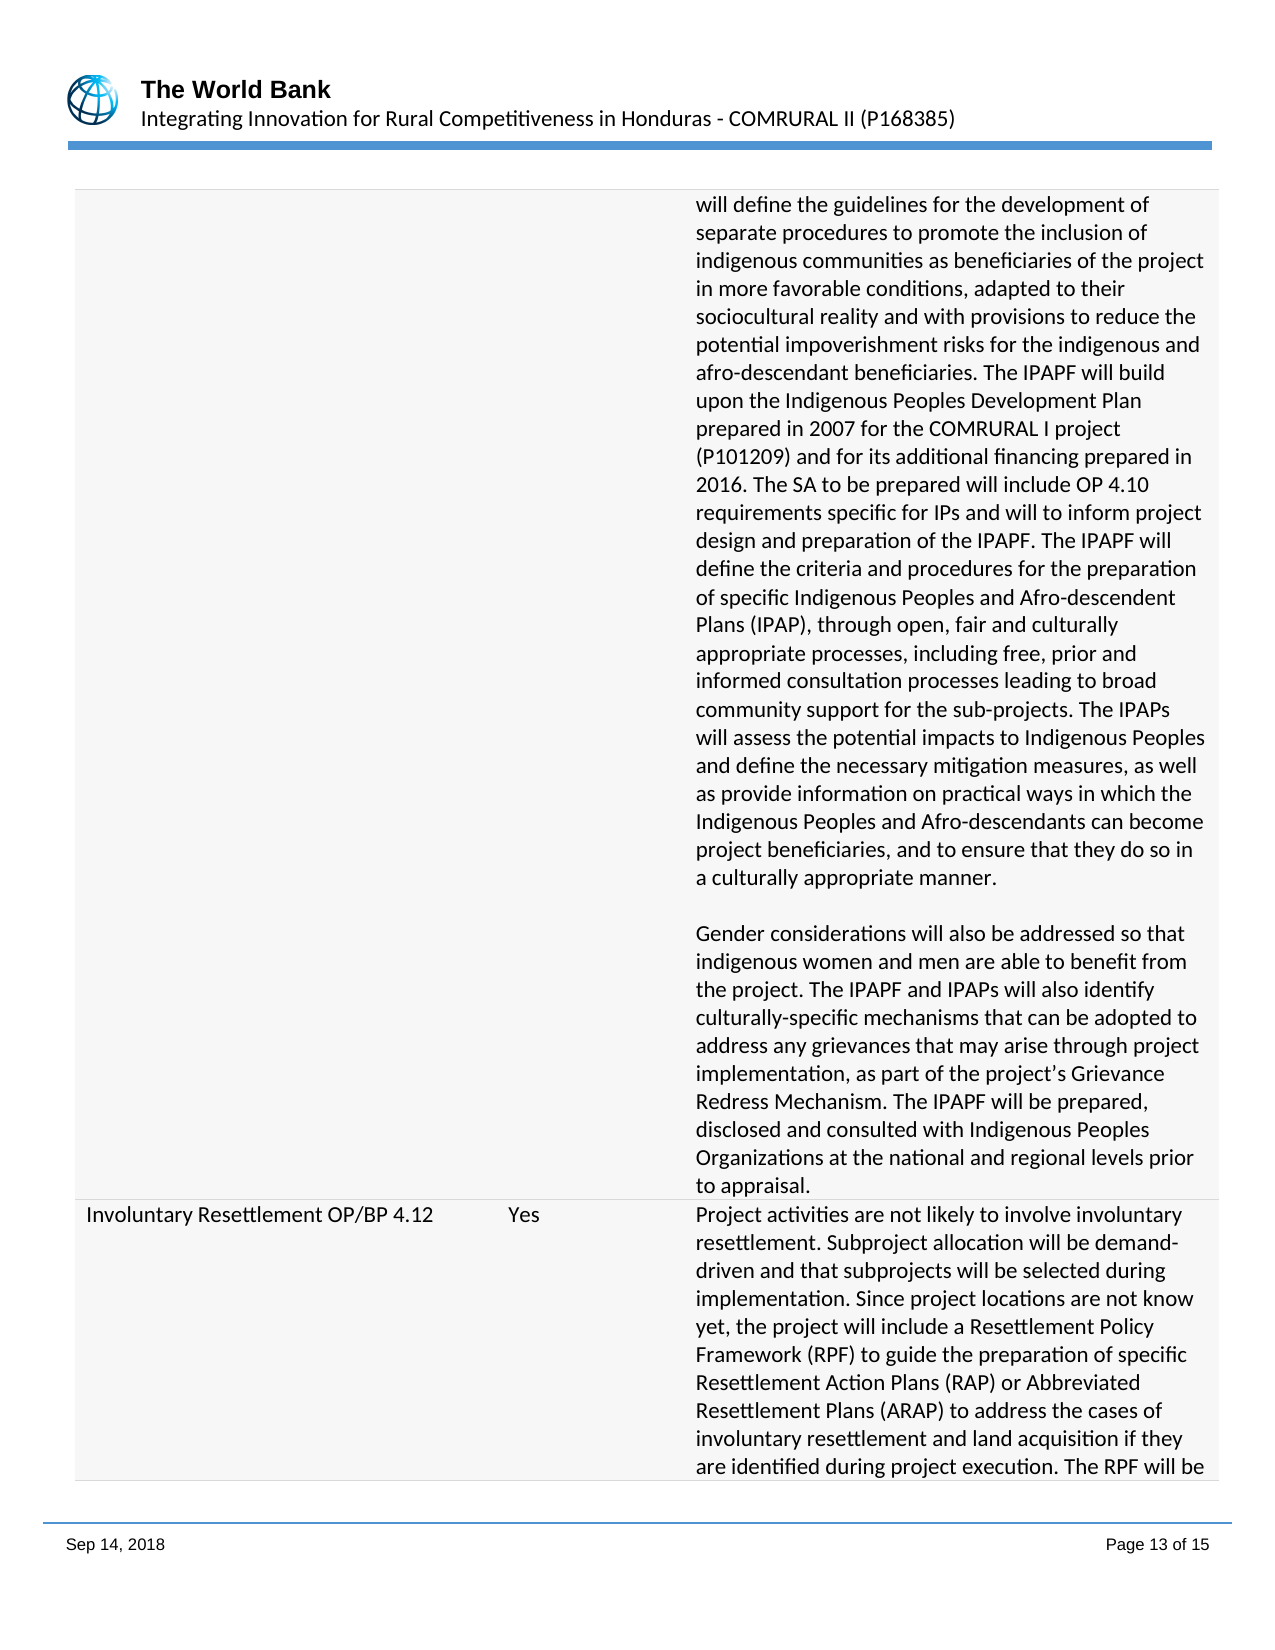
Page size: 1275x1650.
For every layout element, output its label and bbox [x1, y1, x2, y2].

picture [91, 86, 97, 94]
picture [83, 83, 91, 90]
picture [99, 75, 119, 113]
picture [67, 75, 119, 125]
